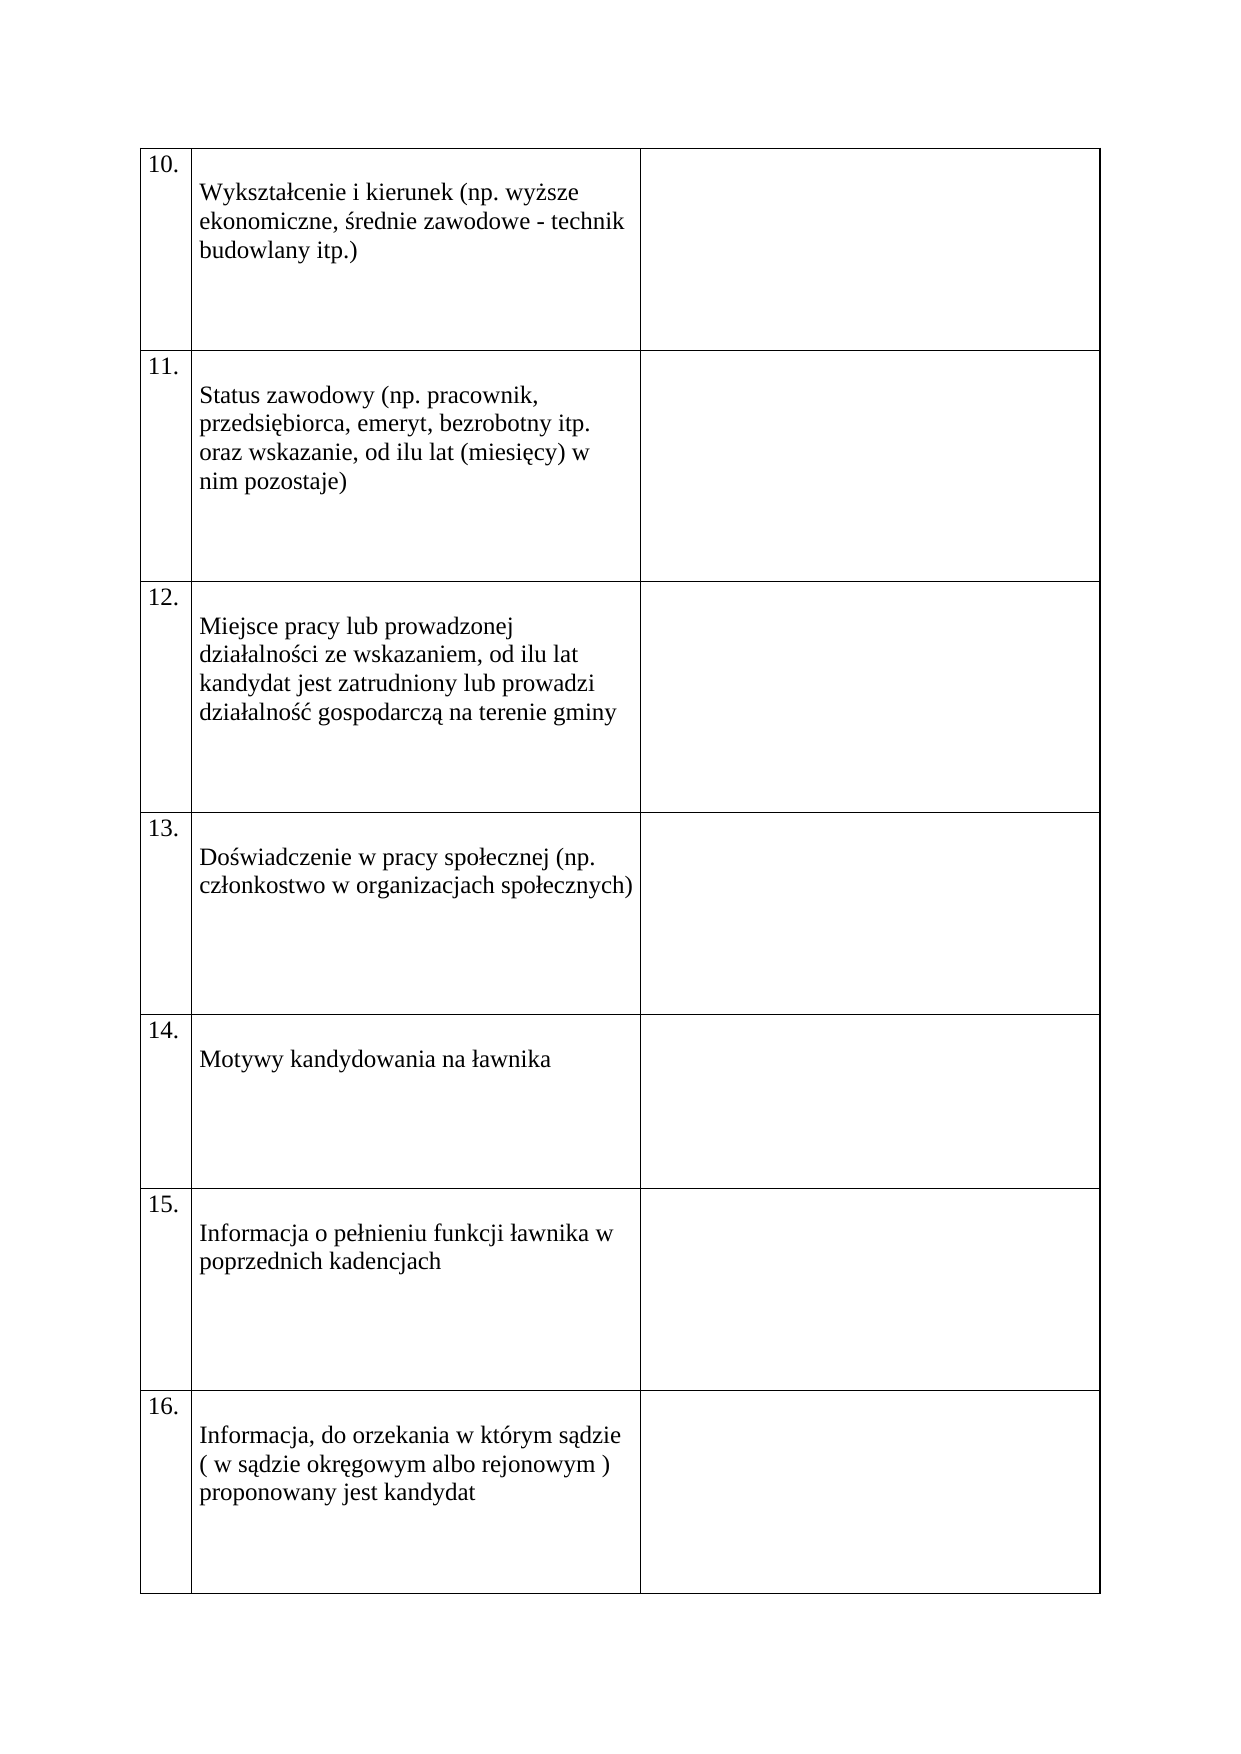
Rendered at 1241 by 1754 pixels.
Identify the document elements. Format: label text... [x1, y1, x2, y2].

table_cell Informacja o pełnieniu funkcji ławnika w poprzednich kadencjach [192, 1189, 640, 1390]
table_cell Status zawodowy (np. pracownik, przedsiębiorca, emeryt, bezrobotny itp. oraz wskazanie, od ilu lat (miesięcy) w nim pozostaje) [192, 351, 640, 581]
table_cell Miejsce pracy lub prowadzonej działalności ze wskazaniem, od ilu lat kandydat jest zatrudniony lub prowadzi działalność gospodarczą na terenie gminy [192, 582, 640, 812]
table_cell [641, 582, 1099, 812]
table_cell 14. [141, 1015, 191, 1188]
table_cell 12. [141, 582, 191, 812]
table_cell 16. [141, 1391, 191, 1592]
table_cell Wykształcenie i kierunek (np. wyższe ekonomiczne, średnie zawodowe - technik budowlany itp.) [192, 149, 640, 350]
table_cell 13. [141, 813, 191, 1014]
table_cell [641, 351, 1099, 581]
table_cell [641, 1189, 1099, 1390]
table_cell [641, 1015, 1099, 1188]
table_cell [641, 1391, 1099, 1592]
table_cell 11. [141, 351, 191, 581]
table_cell [641, 813, 1099, 1014]
table_cell 10. [141, 149, 191, 350]
table_cell [641, 149, 1099, 350]
table_cell Motywy kandydowania na ławnika [192, 1015, 640, 1188]
table_cell Doświadczenie w pracy społecznej (np. członkostwo w organizacjach społecznych) [192, 813, 640, 1014]
table_cell Informacja, do orzekania w którym sądzie ( w sądzie okręgowym albo rejonowym ) proponowany jest kandydat [192, 1391, 640, 1592]
table_cell 15. [141, 1189, 191, 1390]
